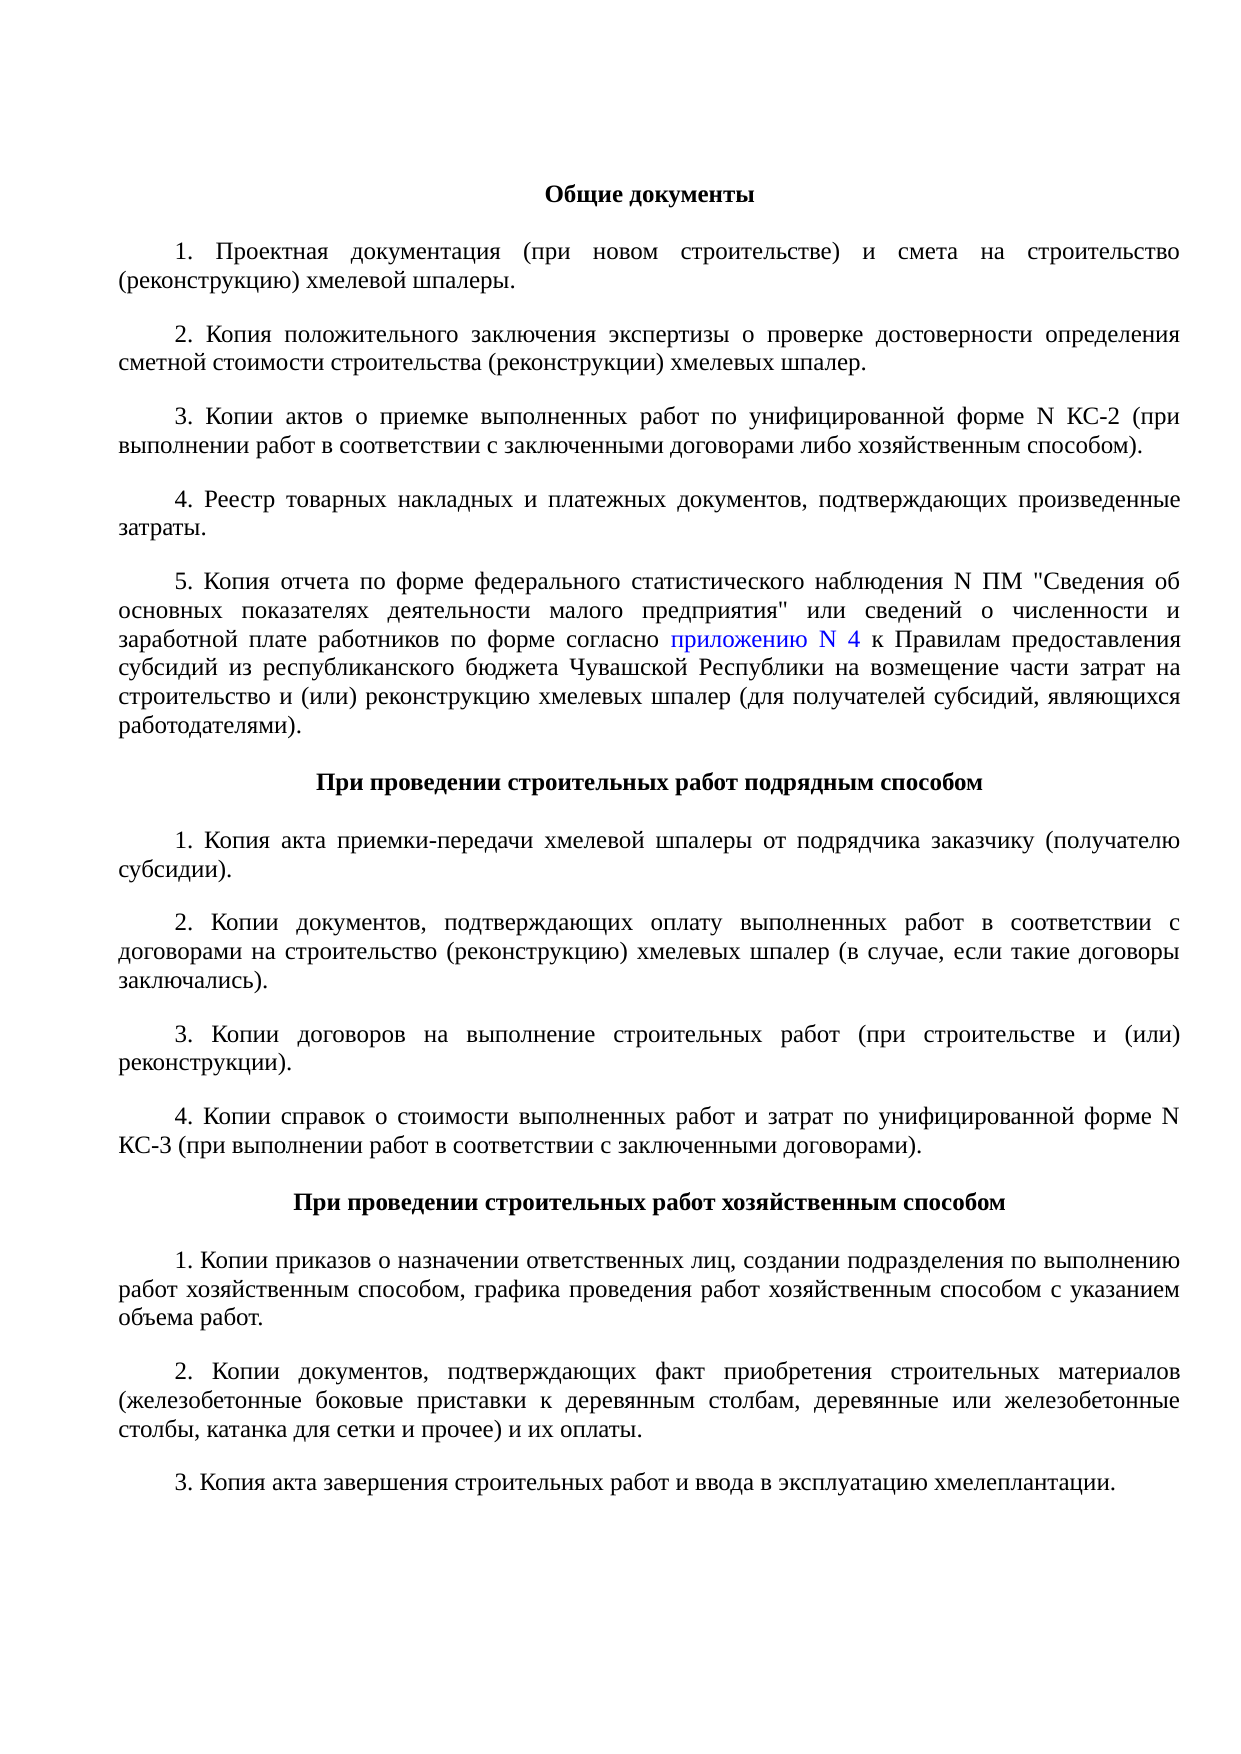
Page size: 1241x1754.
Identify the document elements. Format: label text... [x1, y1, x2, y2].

text 3. Копия акта завершения строительных работ и ввода в эксплуатацию хмелеплантации. [118, 1467, 1181, 1496]
text 2. Копии документов, подтверждающих оплату выполненных работ в соответствии с договорами на строительство (реконструкцию) хмелевых шпалер (в случае, если такие договоры заключались). [118, 907, 1181, 994]
title Общие документы [118, 179, 1181, 207]
text 1. Проектная документация (при новом строительстве) и смета на строительство (реконструкцию) хмелевой шпалеры. [118, 236, 1181, 294]
text 1. Копия акта приемки-передачи хмелевой шпалеры от подрядчика заказчику (получателю субсидии). [118, 825, 1181, 882]
text 5. Копия отчета по форме федерального статистического наблюдения N ПМ "Сведения об основных показателях деятельности малого предприятия" или сведений о численности и заработной плате работников по форме согласно приложению N 4 к Правилам предоставления субсидий из республиканского бюджета Чувашской Республики на возмещение части затрат на строительство и (или) реконструкцию хмелевых шпалер (для получателей субсидий, являющихся работодателями). [118, 566, 1181, 739]
text 2. Копия положительного заключения экспертизы о проверке достоверности определения сметной стоимости строительства (реконструкции) хмелевых шпалер. [118, 319, 1181, 376]
text 2. Копии документов, подтверждающих факт приобретения строительных материалов (железобетонные боковые приставки к деревянным столбам, деревянные или железобетонные столбы, катанка для сетки и прочее) и их оплаты. [118, 1356, 1181, 1442]
text 4. Реестр товарных накладных и платежных документов, подтверждающих произведенные затраты. [118, 484, 1181, 541]
text 3. Копии договоров на выполнение строительных работ (при строительстве и (или) реконструкции). [118, 1019, 1181, 1076]
text 4. Копии справок о стоимости выполненных работ и затрат по унифицированной форме N КС-3 (при выполнении работ в соответствии с заключенными договорами). [118, 1101, 1181, 1159]
title При проведении строительных работ подрядным способом [118, 767, 1181, 796]
title При проведении строительных работ хозяйственным способом [118, 1187, 1181, 1216]
text 1. Копии приказов о назначении ответственных лиц, создании подразделения по выполнению работ хозяйственным способом, графика проведения работ хозяйственным способом с указанием объема работ. [118, 1245, 1181, 1331]
text 3. Копии актов о приемке выполненных работ по унифицированной форме N КС-2 (при выполнении работ в соответствии с заключенными договорами либо хозяйственным способом). [118, 401, 1181, 459]
